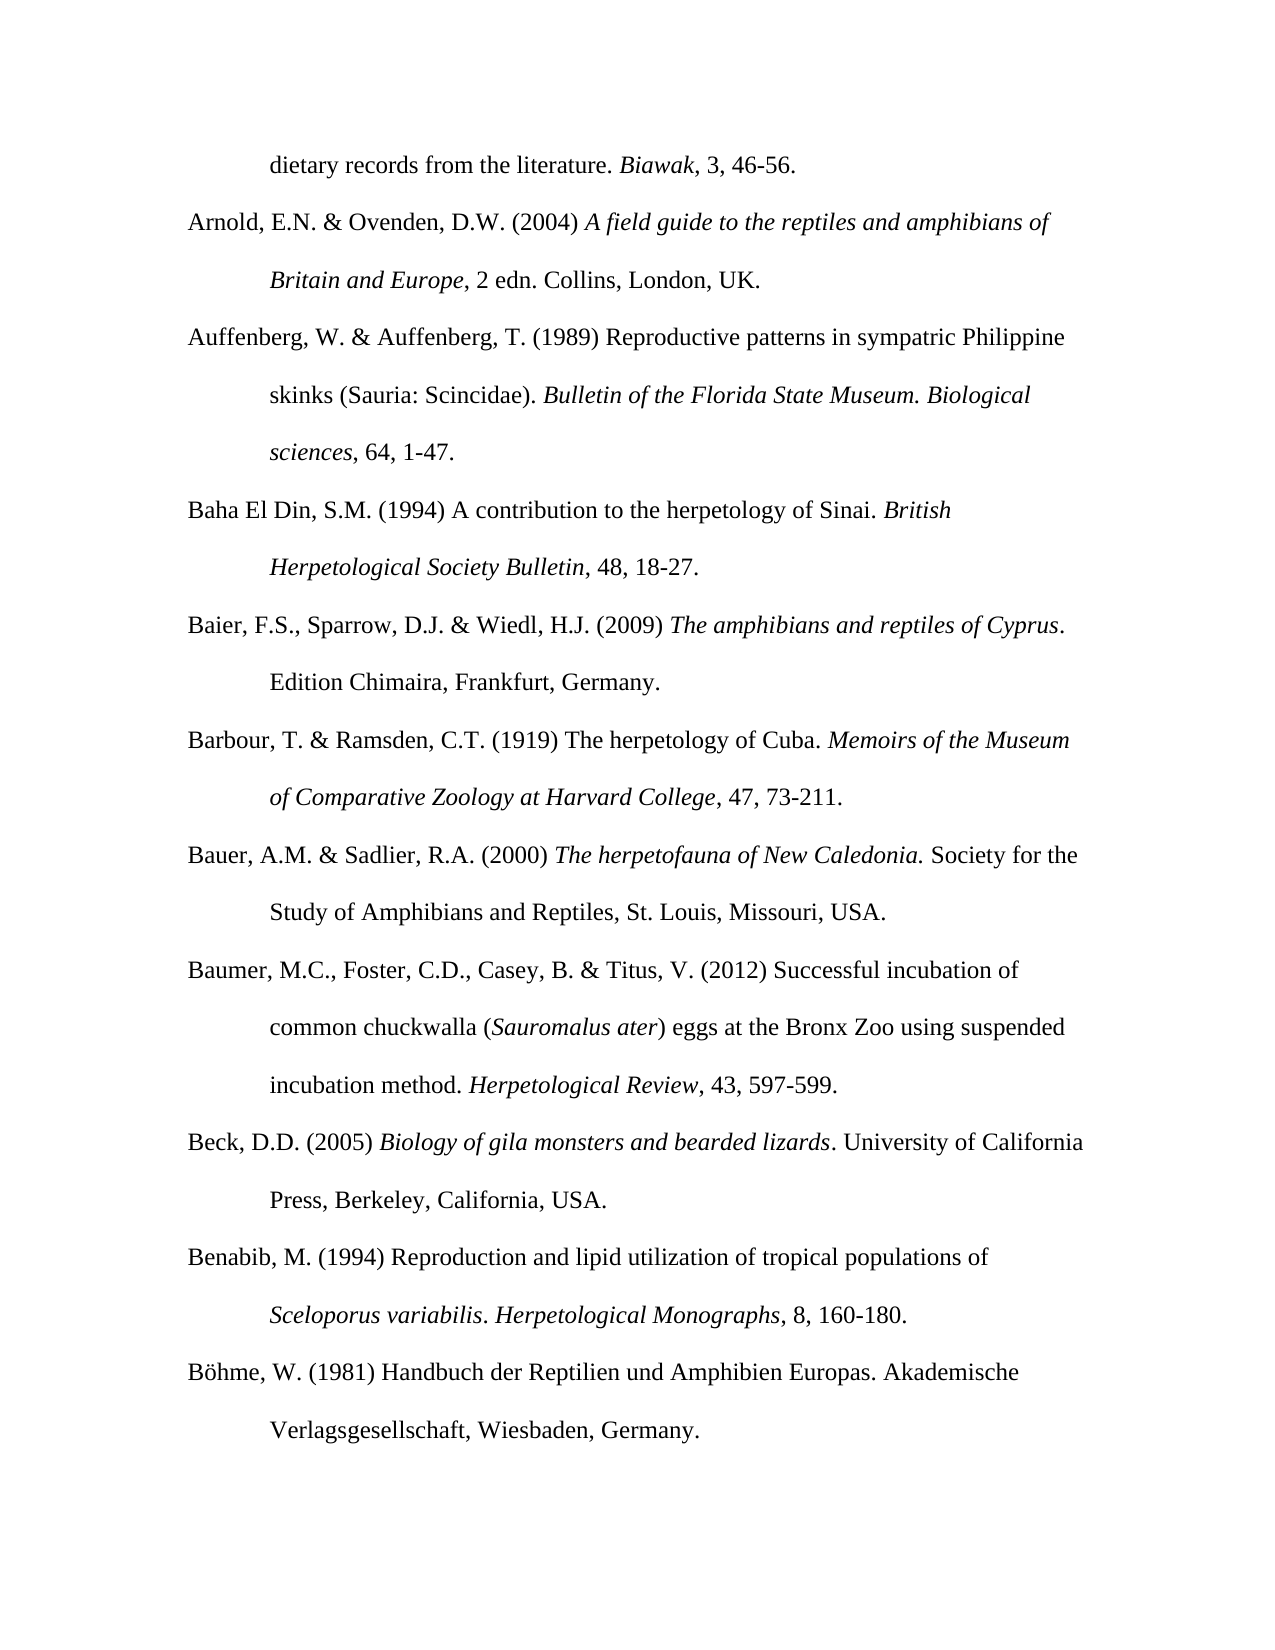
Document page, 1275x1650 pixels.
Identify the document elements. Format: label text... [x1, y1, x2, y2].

text Böhme, W. (1981) Handbuch der Reptilien und Amphibien Europas. Akademische Verlagsgesellschaft, Wiesbaden, Germany. [187, 1357, 1087, 1444]
text Auffenberg, W. & Auffenberg, T. (1989) Reproductive patterns in sympatric Philippine skinks (Sauria: Scincidae). Bulletin of the Florida State Museum. Biological sciences, 64, 1-47. [187, 322, 1087, 466]
text Baha El Din, S.M. (1994) A contribution to the herpetology of Sinai. British Herpetological Society Bulletin, 48, 18-27. [187, 495, 1087, 581]
text Bauer, A.M. & Sadlier, R.A. (2000) The herpetofauna of New Caledonia. Society for the Study of Amphibians and Reptiles, St. Louis, Missouri, USA. [187, 840, 1087, 926]
text Baier, F.S., Sparrow, D.J. & Wiedl, H.J. (2009) The amphibians and reptiles of Cyprus. Edition Chimaira, Frankfurt, Germany. [187, 610, 1087, 696]
text Barbour, T. & Ramsden, C.T. (1919) The herpetology of Cuba. Memoirs of the Museum of Comparative Zoology at Harvard College, 47, 73-211. [187, 725, 1087, 811]
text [187, 150, 1087, 179]
text Baumer, M.C., Foster, C.D., Casey, B. & Titus, V. (2012) Successful incubation of common chuckwalla (Sauromalus ater) eggs at the Bronx Zoo using suspended incubation method. Herpetological Review, 43, 597-599. [187, 955, 1087, 1099]
text Benabib, M. (1994) Reproduction and lipid utilization of tropical populations of Sceloporus variabilis. Herpetological Monographs, 8, 160-180. [187, 1242, 1087, 1329]
text Arnold, E.N. & Ovenden, D.W. (2004) A field guide to the reptiles and amphibians of Britain and Europe, 2 edn. Collins, London, UK. [187, 207, 1087, 294]
text Beck, D.D. (2005) Biology of gila monsters and bearded lizards. University of California Press, Berkeley, California, USA. [187, 1127, 1087, 1214]
